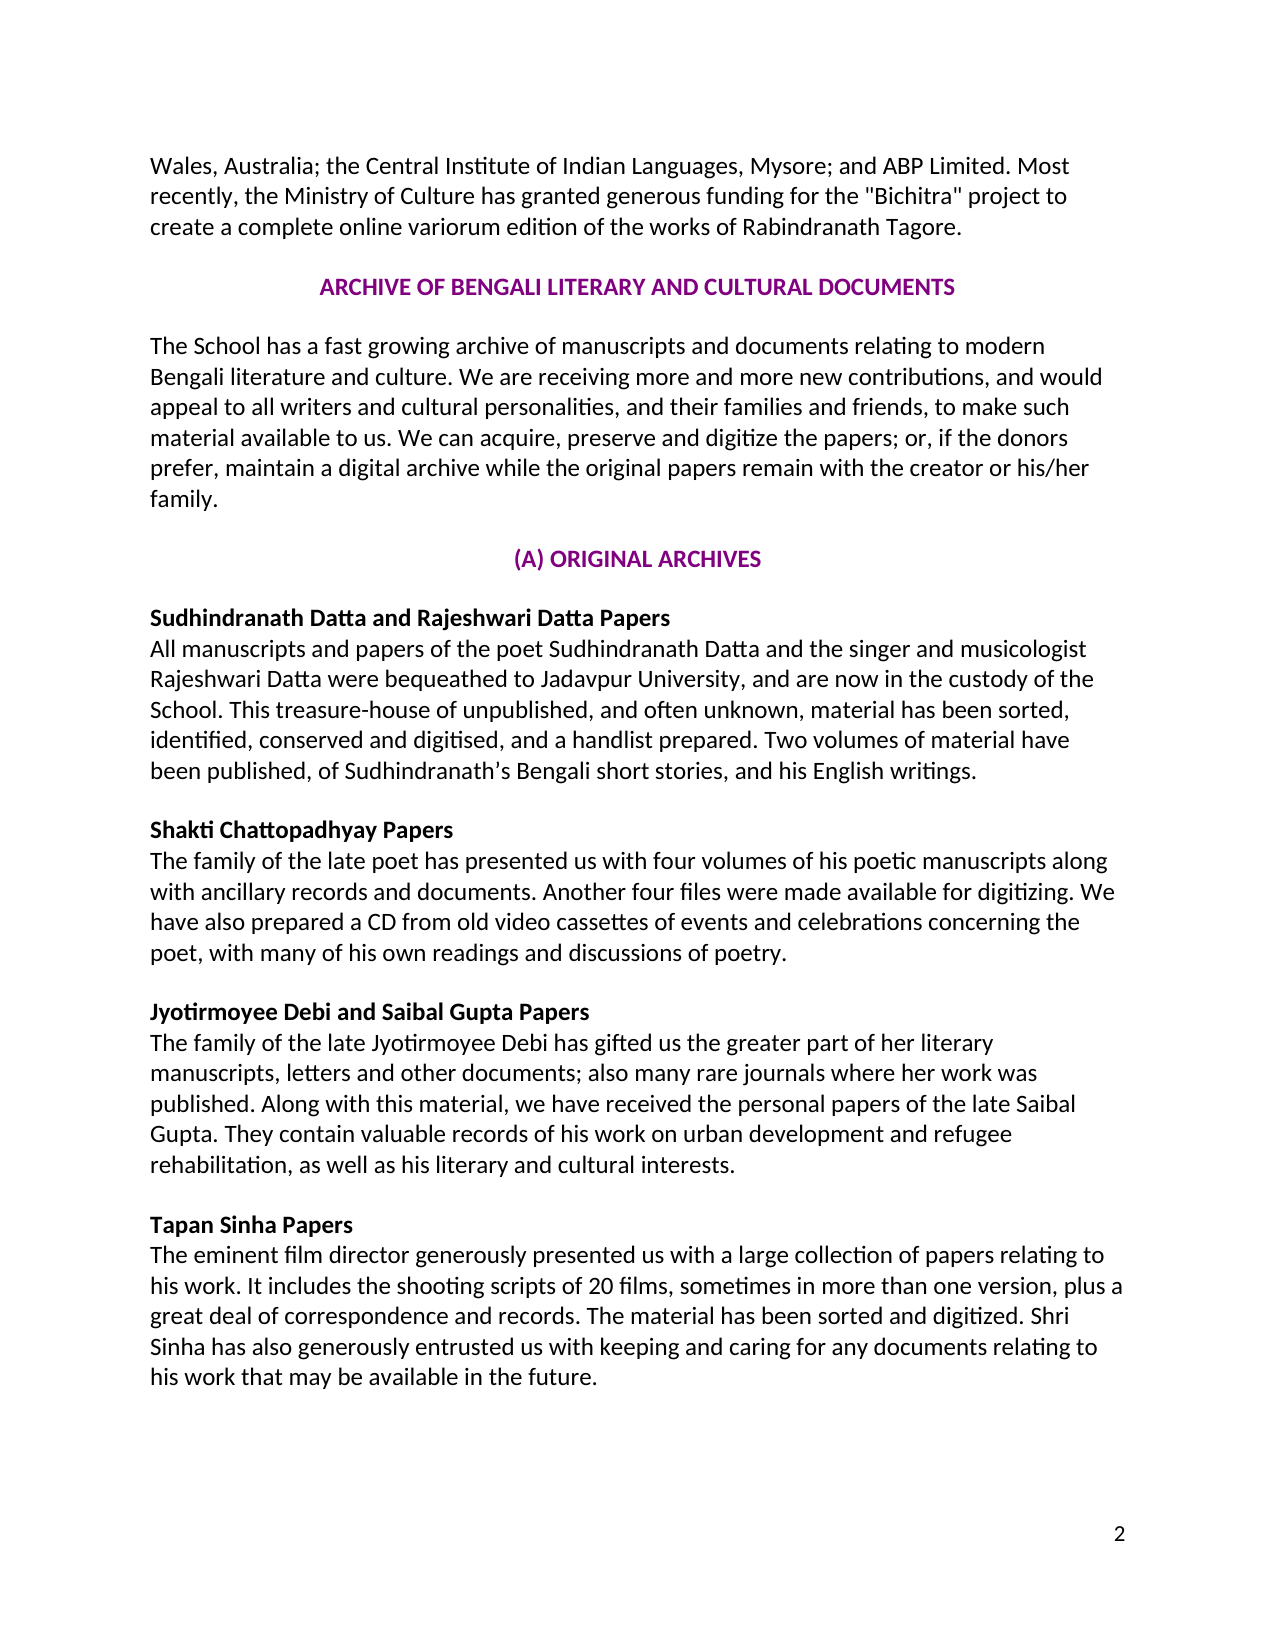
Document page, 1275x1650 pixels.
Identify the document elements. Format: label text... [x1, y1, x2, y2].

text Shakti Chattopadhyay Papers The family of the late poet has presented us with four volumes of his poetic manuscripts along with ancillary records and documents. Another four files were made available for digitizing. We have also prepared a CD from old video cassettes of events and celebrations concerning the poet, with many of his own readings and discussions of poetry. [150, 815, 1125, 967]
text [150, 150, 1125, 242]
text Tapan Sinha Papers The eminent film director generously presented us with a large collection of papers relating to his work. It includes the shooting scripts of 20 films, sometimes in more than one version, plus a great deal of correspondence and records. The material has been sorted and digitized. Shri Sinha has also generously entrusted us with keeping and caring for any documents relating to his work that may be available in the future. [150, 1209, 1125, 1392]
text Jyotirmoyee Debi and Saibal Gupta Papers The family of the late Jyotirmoyee Debi has gifted us the greater part of her literary manuscripts, letters and other documents; also many rare journals where her work was published. Along with this material, we have received the personal papers of the late Saibal Gupta. They contain valuable records of his work on urban development and refugee rehabilitation, as well as his literary and cultural interests. [150, 996, 1125, 1179]
text Sudhindranath Datta and Rajeshwari Datta Papers All manuscripts and papers of the poet Sudhindranath Datta and the singer and musicologist Rajeshwari Datta were bequeathed to Jadavpur University, and are now in the custody of the School. This treasure-house of unpublished, and often unknown, material has been sorted, identified, conserved and digitised, and a handlist prepared. Two volumes of material have been published, of Sudhindranath’s Bengali short stories, and his English writings. [150, 602, 1125, 786]
text The School has a fast growing archive of manuscripts and documents relating to modern Bengali literature and culture. We are receiving more and more new contributions, and would appeal to all writers and cultural personalities, and their families and friends, to make such material available to us. We can acquire, preserve and digitize the papers; or, if the donors prefer, maintain a digital archive while the original papers remain with the creator or his/her family. [150, 330, 1125, 513]
text (A) ORIGINAL ARCHIVES [150, 543, 1125, 573]
text ARCHIVE OF BENGALI LITERARY AND CULTURAL DOCUMENTS [150, 271, 1125, 301]
